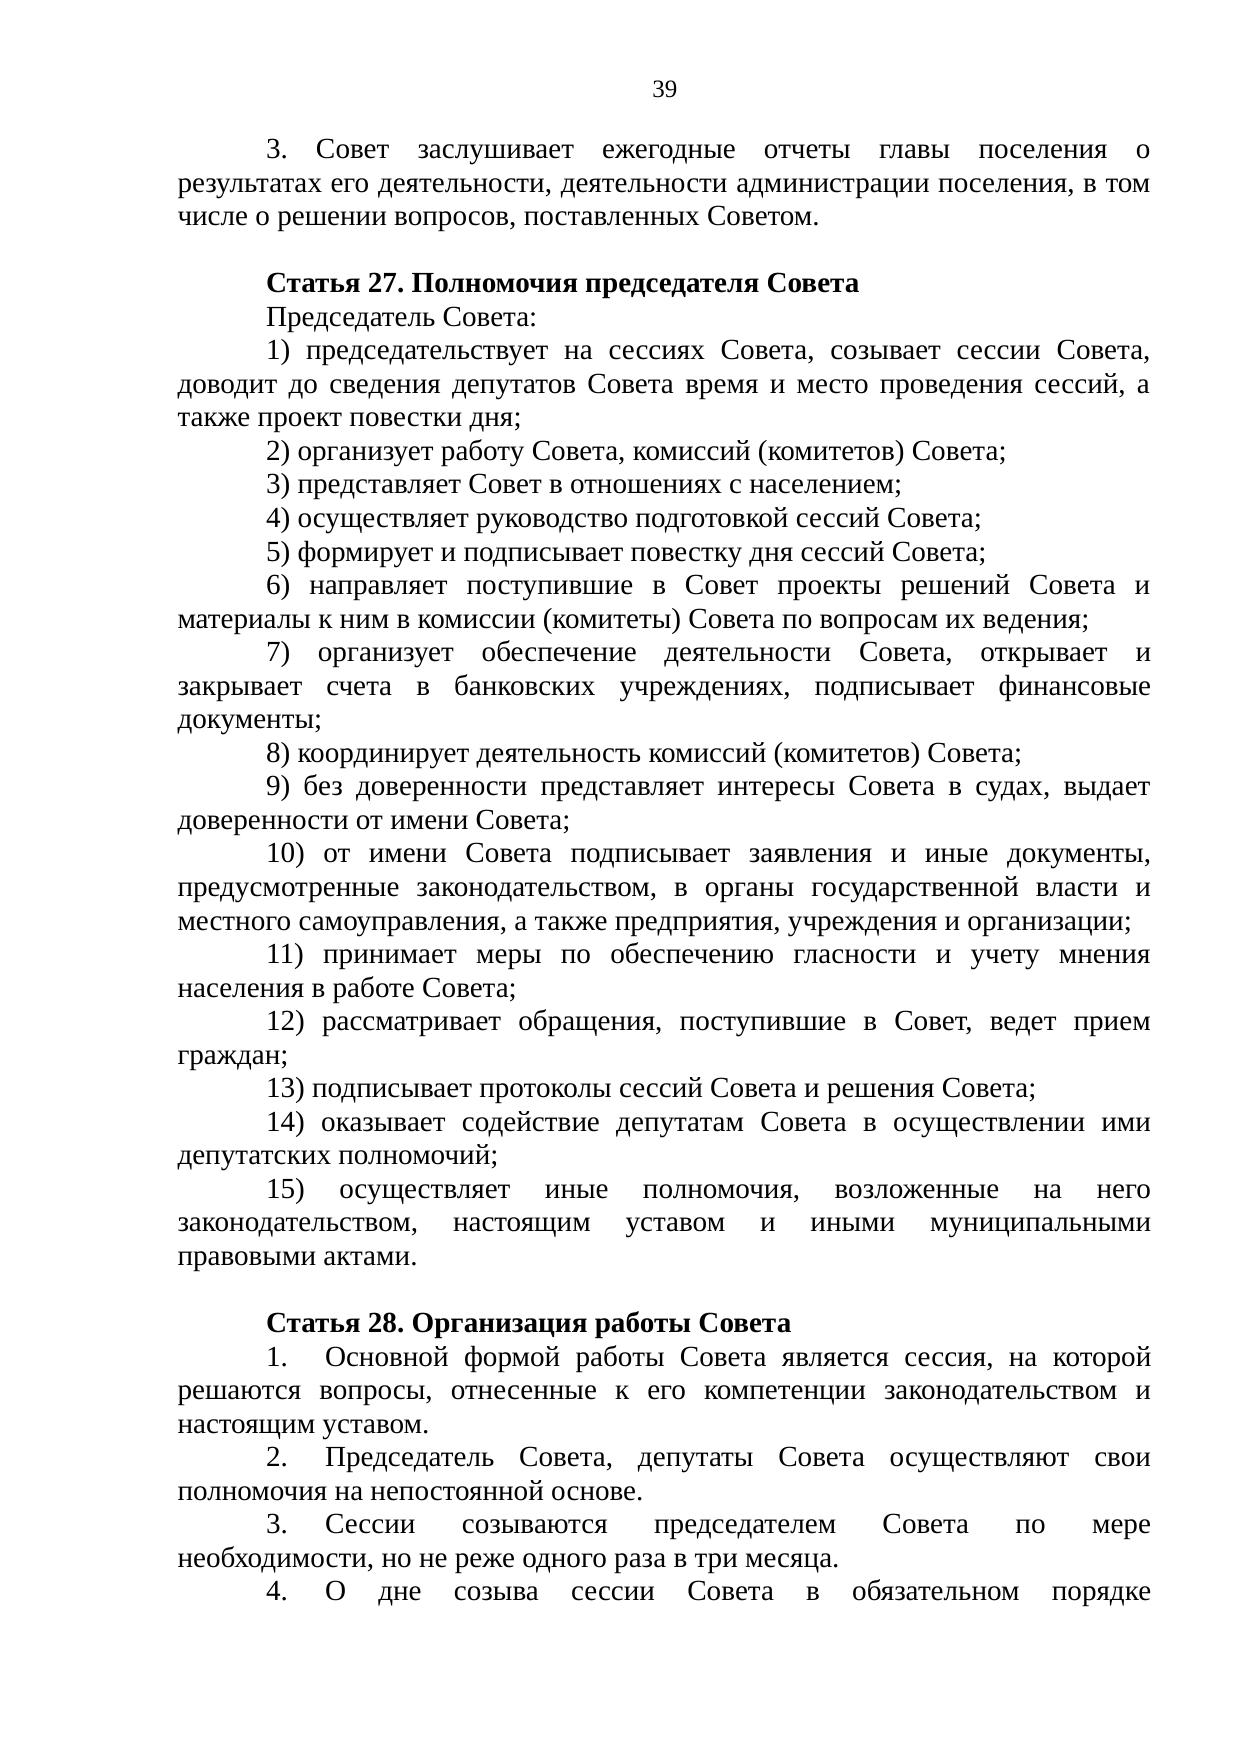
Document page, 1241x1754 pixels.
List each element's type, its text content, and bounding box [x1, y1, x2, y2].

text 4) осуществляет руководство подготовкой сессий Совета; [177, 500, 1152, 534]
text 10) от имени Совета подписывает заявления и иные документы, предусмотренные законодательством, в органы государственной власти и местного самоуправления, а также предприятия, учреждения и организации; [177, 836, 1152, 936]
text 5) формирует и подписывает повестку дня сессий Совета; [177, 534, 1152, 567]
text Статья 28. Организация работы Совета [177, 1305, 1152, 1339]
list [177, 1573, 1152, 1607]
text Председатель Совета: [177, 299, 1152, 332]
text 12) рассматривает обращения, поступившие в Совет, ведет прием граждан; [177, 1003, 1152, 1070]
text Статья 27. Полномочия председателя Совета [177, 265, 1152, 299]
text 2) организует работу Совета, комиссий (комитетов) Совета; [177, 433, 1152, 467]
text 1) председательствует на сессиях Совета, созывает сессии Совета, доводит до сведения депутатов Совета время и место проведения сессий, а также проект повестки дня; [177, 332, 1152, 433]
text 11) принимает меры по обеспечению гласности и учету мнения населения в работе Совета; [177, 936, 1152, 1003]
text 14) оказывает содействие депутатам Совета в осуществлении ими депутатских полномочий; [177, 1104, 1152, 1171]
list Председатель Совета, депутаты Совета осуществляют свои полномочия на непостоянной основе. [177, 1439, 1152, 1506]
text 3. Совет заслушивает ежегодные отчеты главы поселения о результатах его деятельности, деятельности администрации поселения, в том числе о решении вопросов, поставленных Советом. [177, 131, 1152, 232]
text 3) представляет Совет в отношениях с населением; [177, 467, 1152, 500]
list Основной формой работы Совета является сессия, на которой решаются вопросы, отнесенные к его компетенции законодательством и настоящим уставом. [177, 1339, 1152, 1439]
text 6) направляет поступившие в Совет проекты решений Совета и материалы к ним в комиссии (комитеты) Совета по вопросам их ведения; [177, 567, 1152, 634]
text 9) без доверенности представляет интересы Совета в судах, выдает доверенности от имени Совета; [177, 768, 1152, 836]
text 7) организует обеспечение деятельности Совета, открывает и закрывает счета в банковских учреждениях, подписывает финансовые документы; [177, 634, 1152, 735]
list Сессии созываются председателем Совета по мере необходимости, но не реже одного раза в три месяца. [177, 1506, 1152, 1573]
text 8) координирует деятельность комиссий (комитетов) Совета; [177, 735, 1152, 768]
text 13) подписывает протоколы сессий Совета и решения Совета; [177, 1070, 1152, 1104]
text 15) осуществляет иные полномочия, возложенные на него законодательством, настоящим уставом и иными муниципальными правовыми актами. [177, 1171, 1152, 1272]
